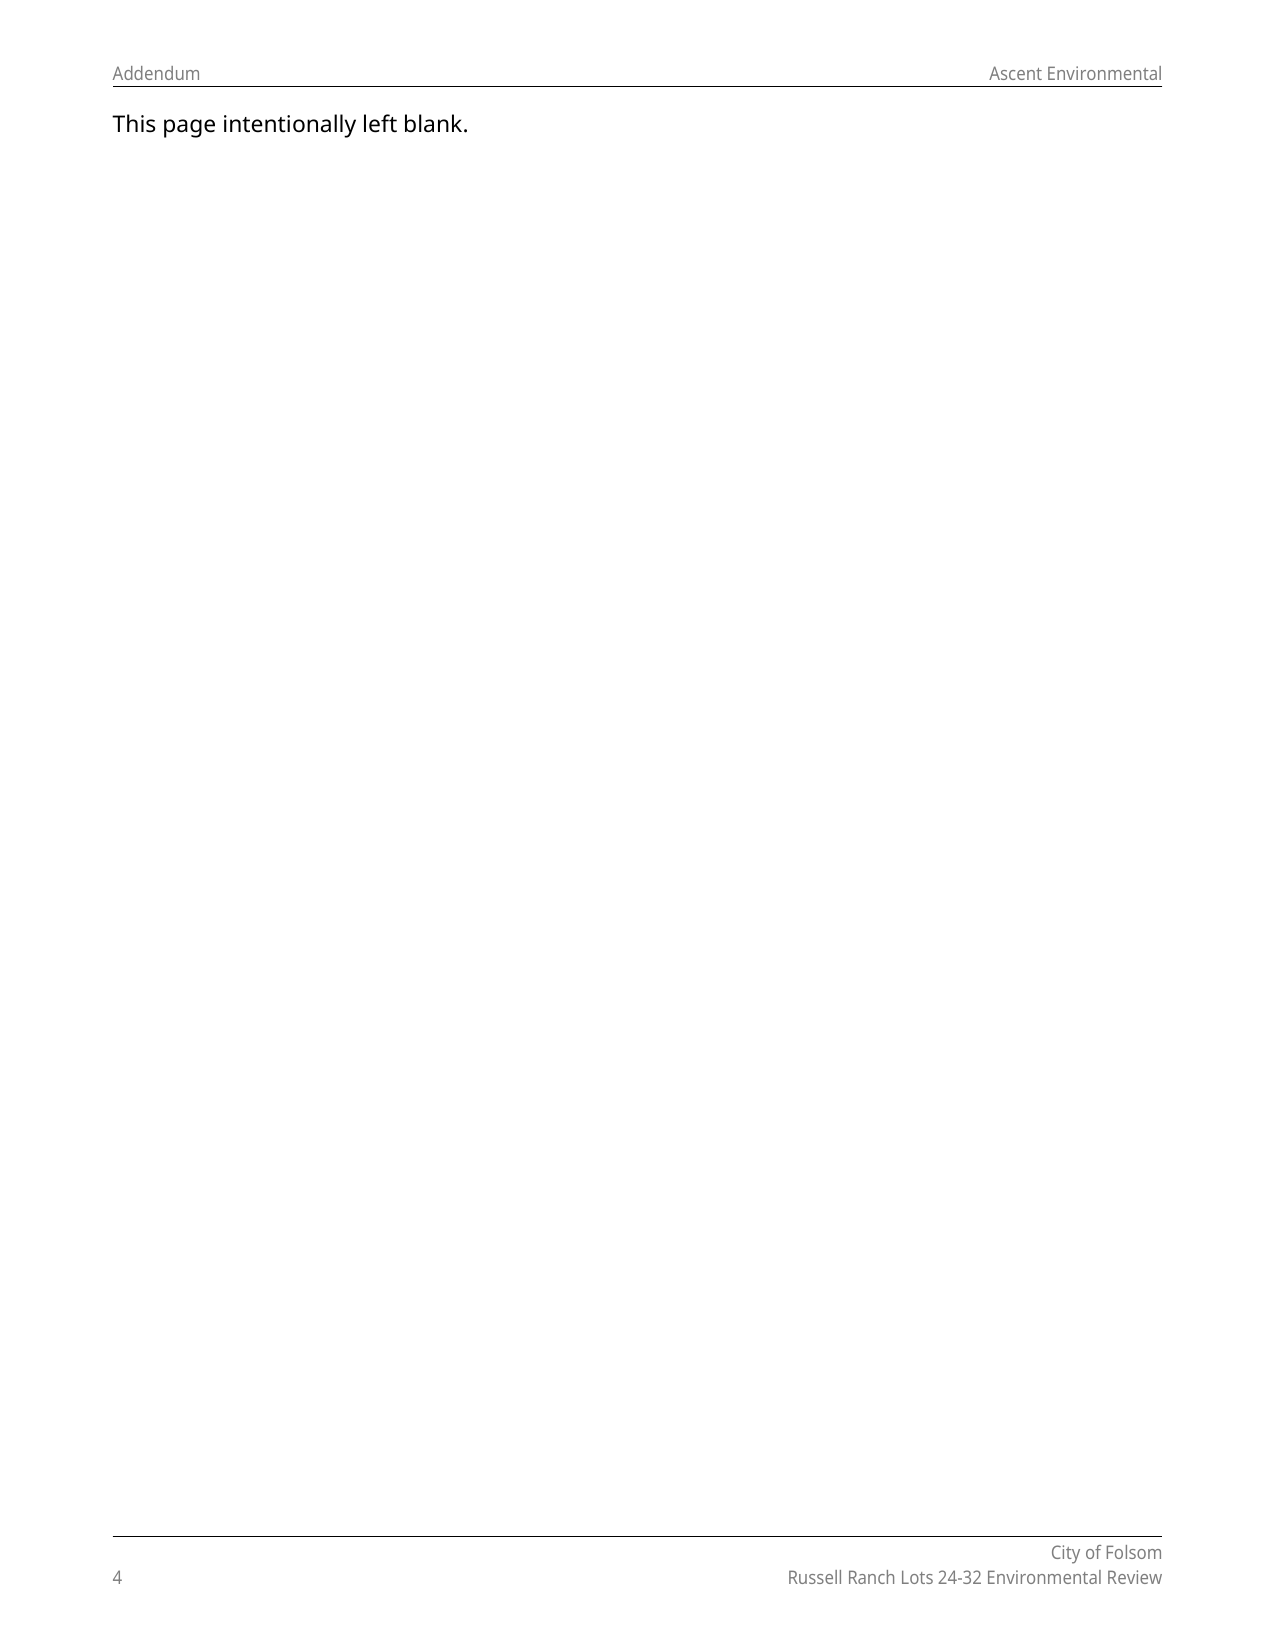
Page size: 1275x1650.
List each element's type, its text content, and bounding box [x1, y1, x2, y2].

text This page intentionally left blank. [112, 112, 1162, 137]
